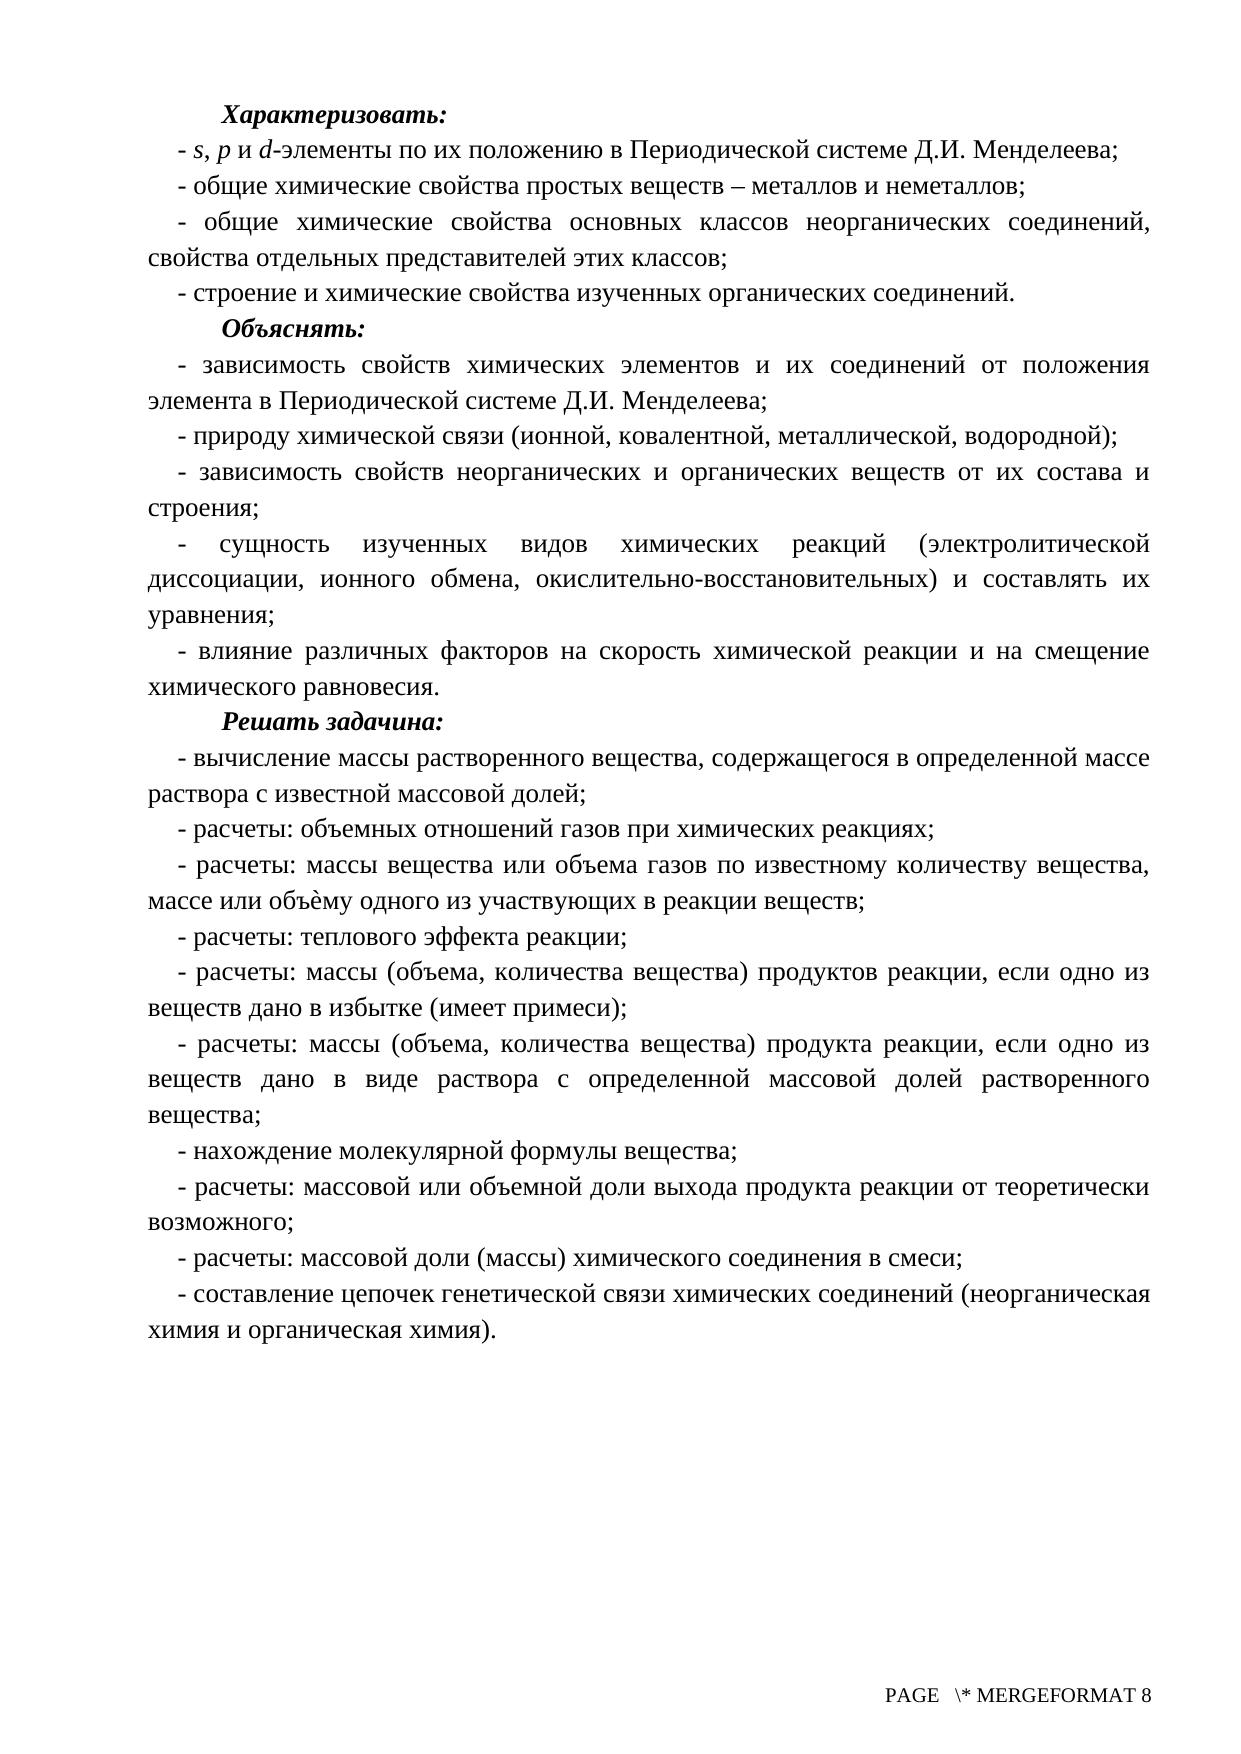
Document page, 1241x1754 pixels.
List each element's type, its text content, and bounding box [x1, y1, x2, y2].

text - зависимость свойств химических элементов и их соединений от положения элемента в Периодической системе Д.И. Менделеева; [148, 348, 1152, 415]
text - расчеты: массовой доли (массы) химического соединения в смеси; [148, 1241, 1152, 1272]
text - влияние различных факторов на скорость химической реакции и на смещение химического равновесия. [148, 634, 1152, 701]
text - общие химические свойства простых веществ – металлов и неметаллов; [148, 169, 1152, 201]
text - расчеты: объемных отношений газов при химических реакциях; [148, 812, 1152, 844]
text - сущность изученных видов химических реакций (электролитической диссоциации, ионного обмена, окислительно-восстановительных) и составлять их уравнения; [148, 527, 1152, 629]
text - расчеты: массы вещества или объема газов по известному количеству вещества, массе или объѐму одного из участвующих в реакции веществ; [148, 848, 1152, 915]
text - расчеты: массы (объема, количества вещества) продукта реакции, если одно из веществ дано в виде раствора с определенной массовой долей растворенного вещества; [148, 1027, 1152, 1129]
text - нахождение молекулярной формулы вещества; [148, 1134, 1152, 1165]
text Характеризовать: [148, 98, 1152, 129]
text - вычисление массы растворенного вещества, содержащегося в определенной массе раствора с известной массовой долей; [148, 741, 1152, 808]
text - s, p и d-элементы по их положению в Периодической системе Д.И. Менделеева; [148, 134, 1152, 165]
text - общие химические свойства основных классов неорганических соединений, свойства отдельных представителей этих классов; [148, 205, 1152, 272]
text - расчеты: массы (объема, количества вещества) продуктов реакции, если одно из веществ дано в избытке (имеет примеси); [148, 955, 1152, 1022]
text - зависимость свойств неорганических и органических веществ от их состава и строения; [148, 455, 1152, 522]
text Решать задачина: [148, 705, 1152, 736]
text - составление цепочек генетической связи химических соединений (неорганическая химия и органическая химия). [148, 1277, 1152, 1344]
text - расчеты: теплового эффекта реакции; [148, 920, 1152, 951]
text - природу химической связи (ионной, ковалентной, металлической, водородной); [148, 419, 1152, 451]
text - расчеты: массовой или объемной доли выхода продукта реакции от теоретически возможного; [148, 1170, 1152, 1237]
text Объяснять: [148, 312, 1152, 343]
text - строение и химические свойства изученных органических соединений. [148, 277, 1152, 308]
